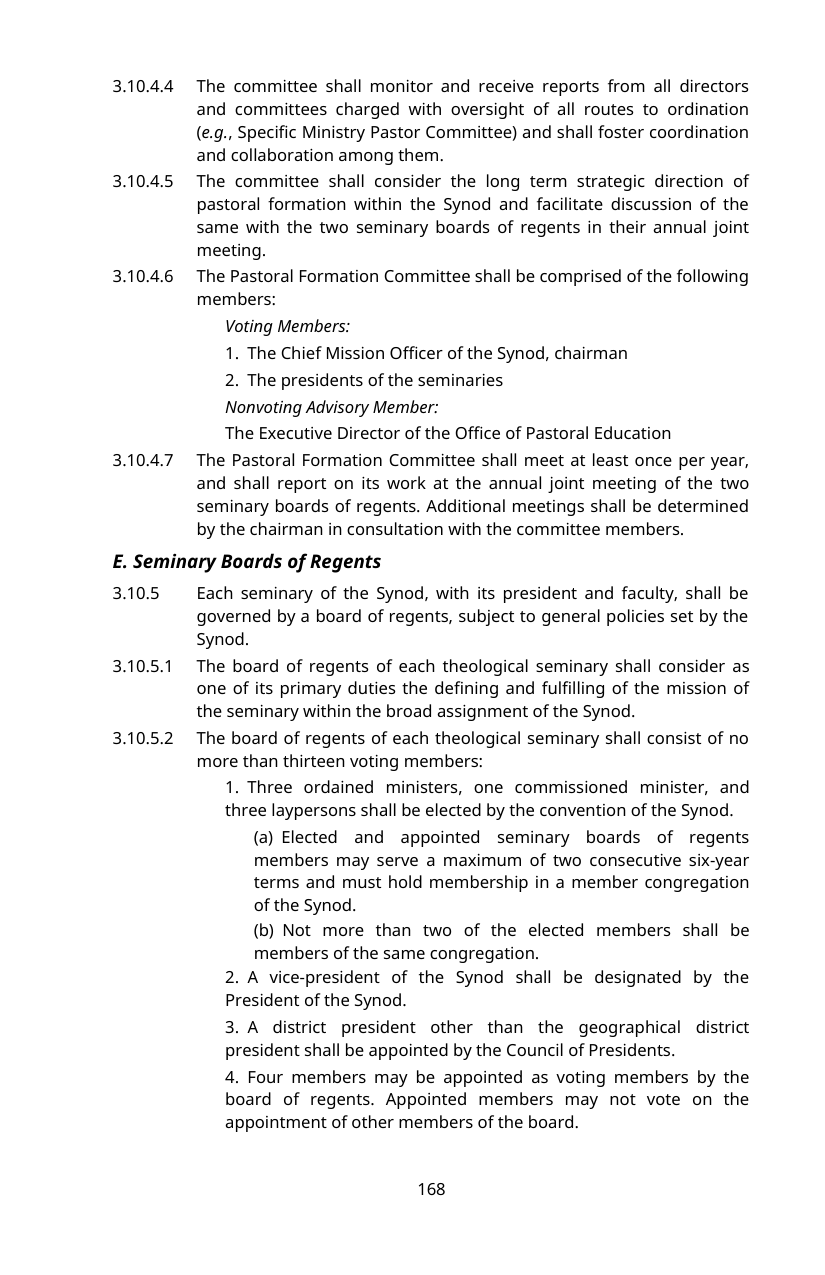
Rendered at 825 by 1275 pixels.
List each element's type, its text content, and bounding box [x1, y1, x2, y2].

text 3.10.5 Each seminary of the Synod, with its president and faculty, shall be governed by a board of regents, subject to general policies set by the Synod. [112, 582, 750, 650]
text Nonvoting Advisory Member: [225, 395, 750, 418]
text 2. The presidents of the seminaries [225, 368, 750, 391]
text (b) Not more than two of the elected members shall be members of the same congregation. [253, 919, 750, 964]
text 3.10.4.5 The committee shall consider the long term strategic direction of pastoral formation within the Synod and facilitate discussion of the same with the two seminary boards of regents in their annual joint meeting. [112, 170, 750, 261]
text 1. The Chief Mission Officer of the Synod, chairman [225, 341, 750, 364]
text 3.10.4.6 The Pastoral Formation Committee shall be comprised of the following members: [112, 265, 750, 310]
text 2. A vice-president of the Synod shall be designated by the President of the Synod. [225, 966, 750, 1012]
text 3.10.5.2 The board of regents of each theological seminary shall consist of no more than thirteen voting members: [112, 727, 750, 772]
text 3.10.4.7 The Pastoral Formation Committee shall meet at least once per year, and shall report on its work at the annual joint meeting of the two seminary boards of regents. Additional meetings shall be determined by the chairman in consultation with the committee members. [112, 449, 750, 540]
text 4. Four members may be appointed as voting members by the board of regents. Appointed members may not vote on the appointment of other members of the board. [225, 1065, 750, 1133]
text E. Seminary Boards of Regents [112, 548, 750, 574]
text (a) Elected and appointed seminary boards of regents members may serve a maximum of two consecutive six-year terms and must hold membership in a member congregation of the Synod. [253, 826, 750, 917]
text 1. Three ordained ministers, one commissioned minister, and three laypersons shall be elected by the convention of the Synod. [225, 776, 750, 822]
text 3. A district president other than the geographical district president shall be appointed by the Council of Presidents. [225, 1016, 750, 1061]
text Voting Members: [225, 314, 750, 337]
text The Executive Director of the Office of Pastoral Education [225, 422, 750, 445]
text 3.10.5.1 The board of regents of each theological seminary shall consider as one of its primary duties the defining and fulfilling of the mission of the seminary within the broad assignment of the Synod. [112, 654, 750, 722]
text 3.10.4.4 The committee shall monitor and receive reports from all directors and committees charged with oversight of all routes to ordination (e.g., Specific Ministry Pastor Committee) and shall foster coordination and collaboration among them. [112, 75, 750, 166]
